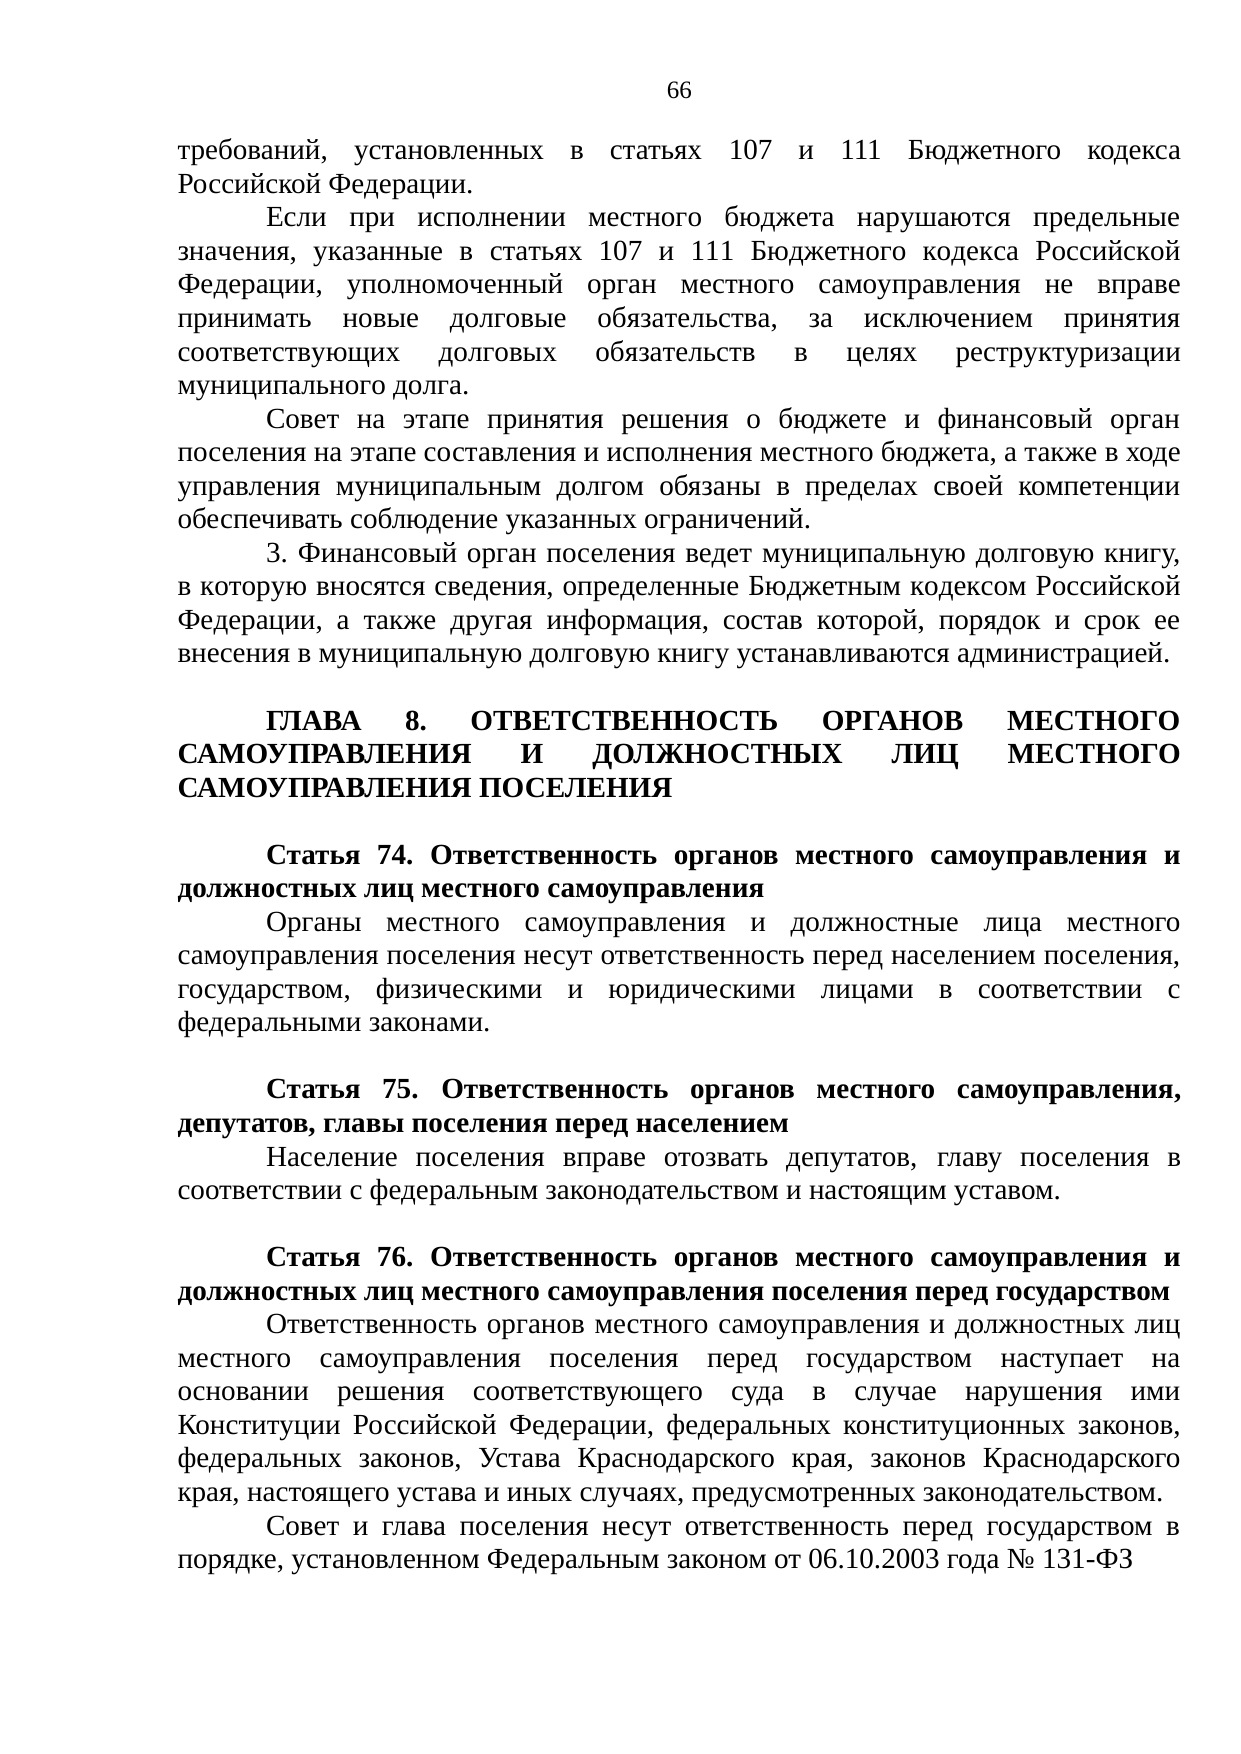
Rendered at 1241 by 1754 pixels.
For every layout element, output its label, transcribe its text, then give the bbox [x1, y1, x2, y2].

text Население поселения вправе отозвать депутатов, главу поселения в соответствии с федеральным законодательством и настоящим уставом. [177, 1139, 1181, 1206]
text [177, 132, 1181, 199]
text Статья 75. Ответственность органов местного самоуправления, депутатов, главы поселения перед населением [177, 1072, 1181, 1139]
text Если при исполнении местного бюджета нарушаются предельные значения, указанные в статьях 107 и 111 Бюджетного кодекса Российской Федерации, уполномоченный орган местного самоуправления не вправе принимать новые долговые обязательства, за исключением принятия соответствующих долговых обязательств в целях реструктуризации муниципального долга. [177, 199, 1181, 401]
text Совет и глава поселения несут ответственность перед государством в порядке, установленном Федеральным законом от 06.10.2003 года № 131-ФЗ [177, 1508, 1181, 1575]
text 3. Финансовый орган поселения ведет муниципальную долговую книгу, в которую вносятся сведения, определенные Бюджетным кодексом Российской Федерации, а также другая информация, состав которой, порядок и срок ее внесения в муниципальную долговую книгу устанавливаются администрацией. [177, 535, 1181, 669]
text ГЛАВА 8. ОТВЕТСТВЕННОСТЬ ОРГАНОВ местного САМОУПРАВЛЕНИЯ И ДОЛЖНОСТНЫХ ЛИЦ местного самоуправления поселеНИЯ [177, 703, 1181, 803]
text Ответственность органов местного самоуправления и должностных лиц местного самоуправления поселения перед государством наступает на основании решения соответствующего суда в случае нарушения ими Конституции Российской Федерации, федеральных конституционных законов, федеральных законов, Устава Краснодарского края, законов Краснодарского края, настоящего устава и иных случаях, предусмотренных законодательством. [177, 1306, 1181, 1508]
text Статья 76. Ответственность органов местного самоуправления и должностных лиц местного самоуправления поселения перед государством [177, 1239, 1181, 1306]
text Органы местного самоуправления и должностные лица местного самоуправления поселения несут ответственность перед населением поселения, государством, физическими и юридическими лицами в соответствии с федеральными законами. [177, 904, 1181, 1038]
text Статья 74. Ответственность органов местного самоуправления и должностных лиц местного самоуправления [177, 837, 1181, 904]
text Совет на этапе принятия решения о бюджете и финансовый орган поселения на этапе составления и исполнения местного бюджета, а также в ходе управления муниципальным долгом обязаны в пределах своей компетенции обеспечивать соблюдение указанных ограничений. [177, 401, 1181, 535]
